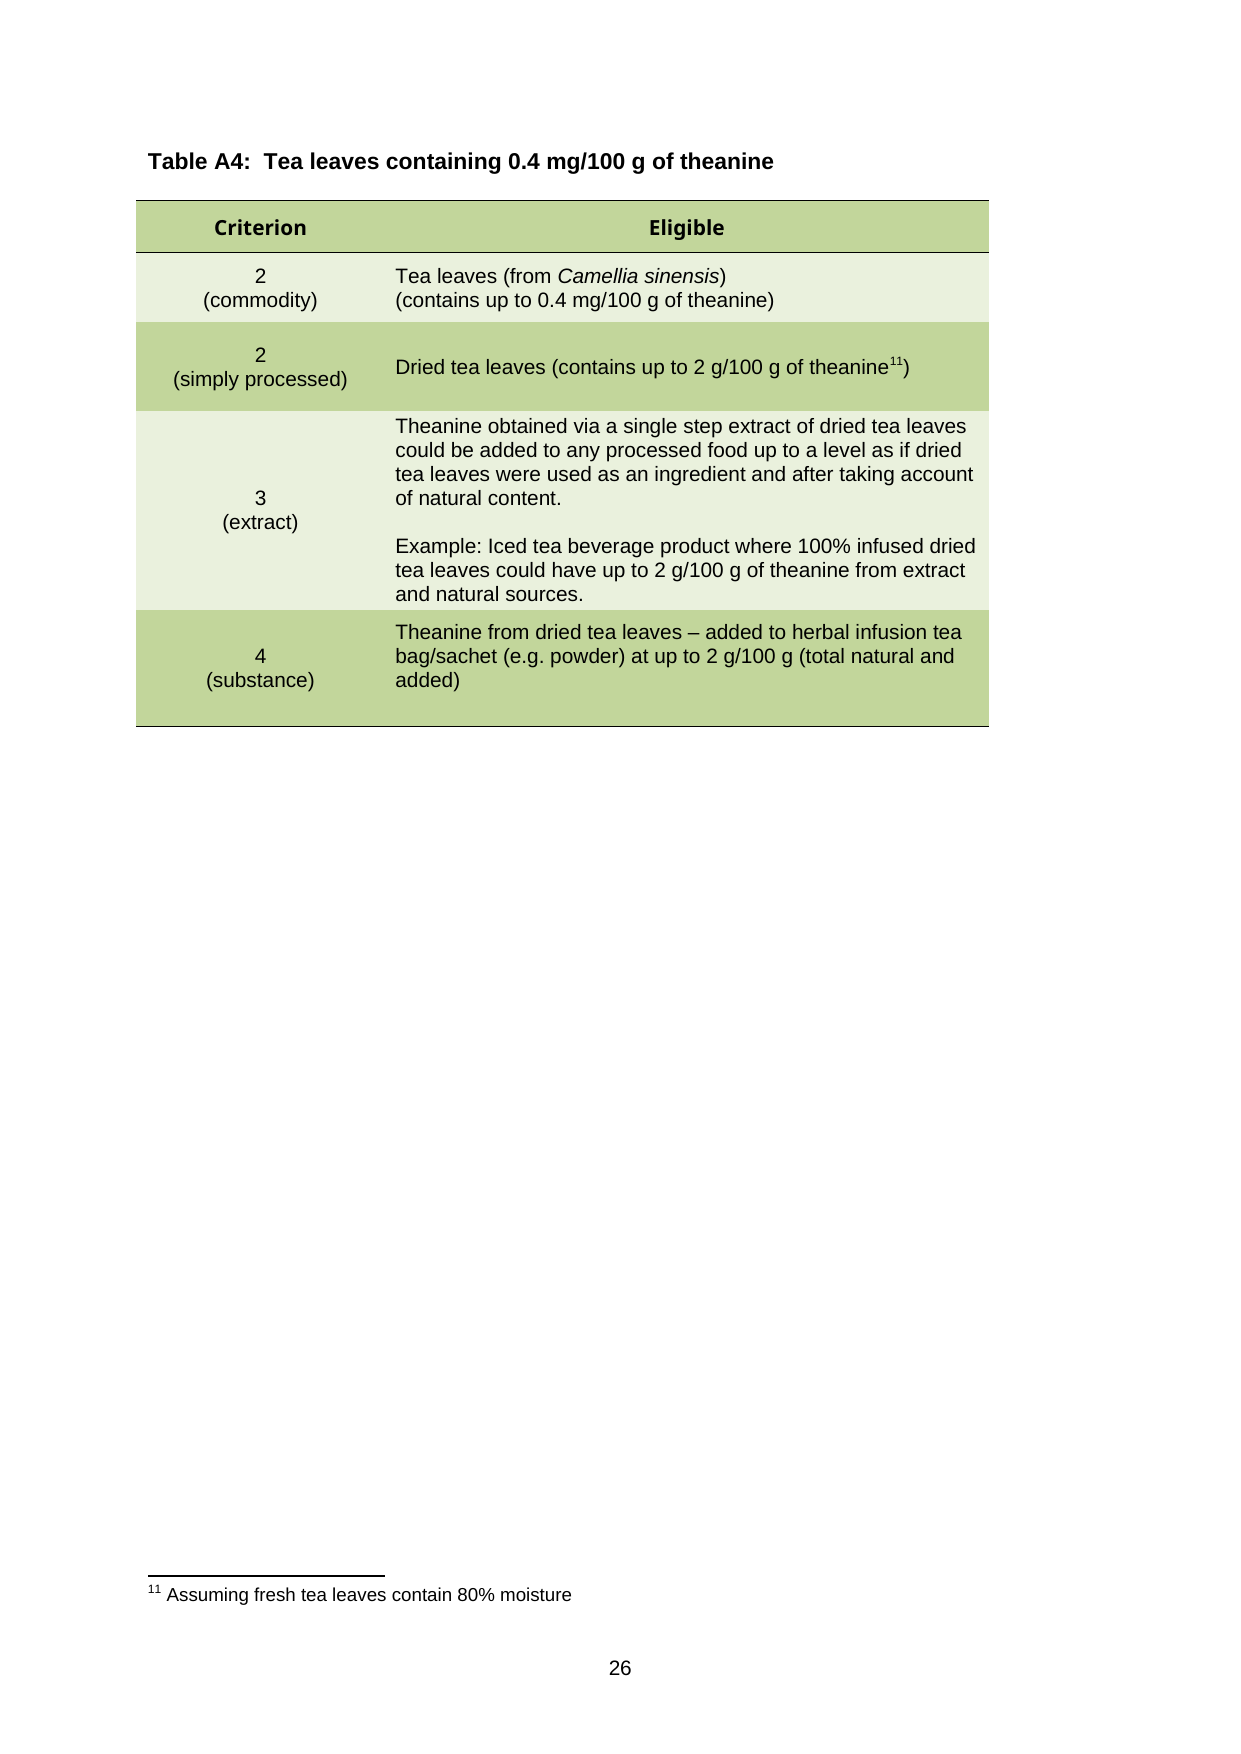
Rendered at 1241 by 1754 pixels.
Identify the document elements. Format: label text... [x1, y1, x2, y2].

table_header Criterion [136, 201, 384, 252]
table_cell Theanine obtained via a single step extract of dried tea leaves could be added to any processed food up to a level as if dried tea leaves were used as an ingredient and after taking account of natural content. Example: Iced tea beverage product where 100% infused dried tea leaves could have up to 2 g/100 g of theanine from extract and natural sources. [384, 411, 989, 610]
title Table A4: Tea leaves containing 0.4 mg/100 g of theanine [148, 148, 1092, 174]
table_cell Dried tea leaves (contains up to 2 g/100 g of theanine) [384, 322, 989, 411]
table_cell 3 (extract) [136, 411, 384, 610]
table_cell 4 (substance) [136, 610, 384, 726]
table_header Eligible [384, 201, 989, 252]
table_cell 2 (commodity) [136, 253, 384, 322]
table_cell Theanine from dried tea leaves – added to herbal infusion tea bag/sachet (e.g. powder) at up to 2 g/100 g (total natural and added) [384, 610, 989, 726]
table_cell 2 (simply processed) [136, 322, 384, 411]
table_cell Tea leaves (from Camellia sinensis) (contains up to 0.4 mg/100 g of theanine) [384, 253, 989, 322]
